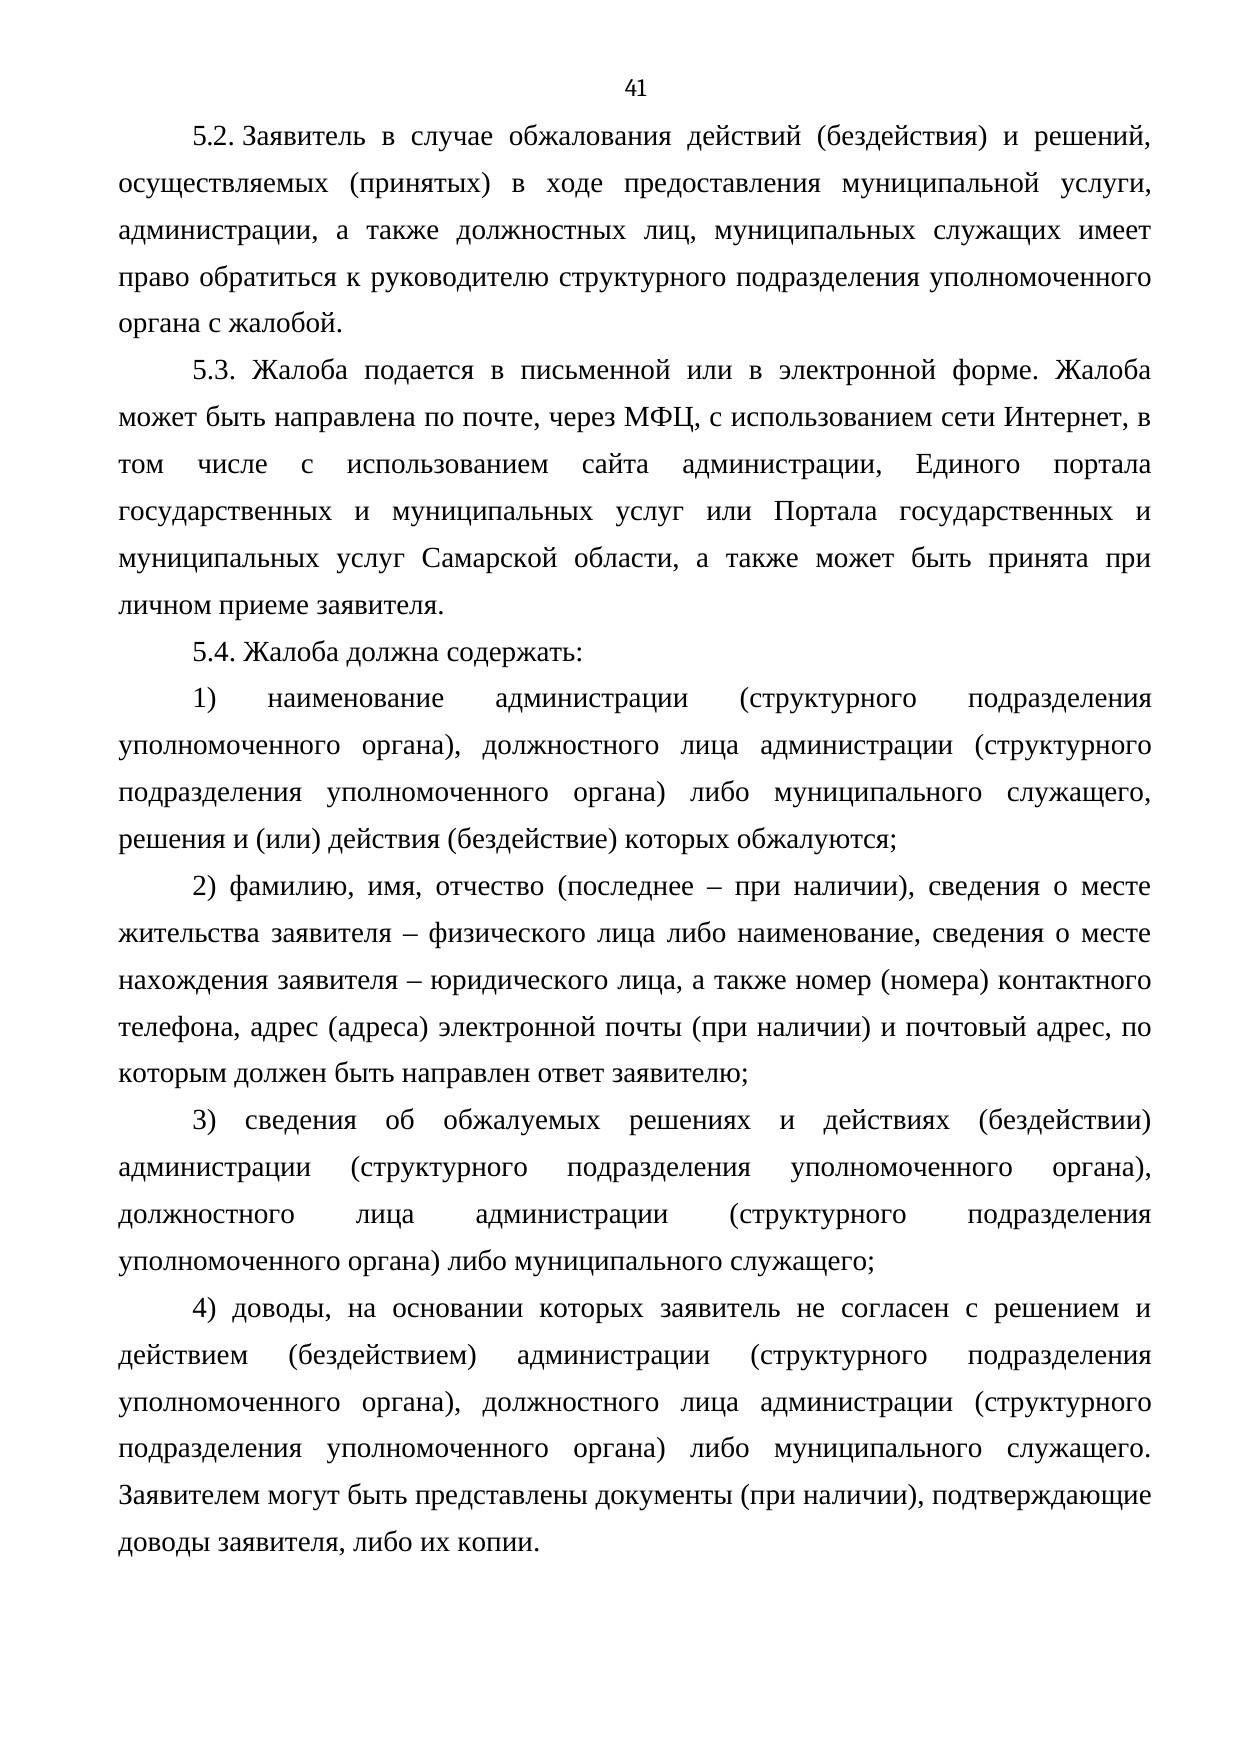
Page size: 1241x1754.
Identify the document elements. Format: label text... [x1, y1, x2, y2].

text 5.2. Заявитель в случае обжалования действий (бездействия) и решений, осуществляемых (принятых) в ходе предоставления муниципальной услуги, администрации, а также должностных лиц, муниципальных служащих имеет право обратиться к руководителю структурного подразделения уполномоченного органа с жалобой. [118, 118, 1152, 339]
text 4) доводы, на основании которых заявитель не согласен с решением и действием (бездействием) администрации (структурного подразделения уполномоченного органа), должностного лица администрации (структурного подразделения уполномоченного органа) либо муниципального служащего. Заявителем могут быть представлены документы (при наличии), подтверждающие доводы заявителя, либо их копии. [118, 1290, 1152, 1558]
text 1) наименование администрации (структурного подразделения уполномоченного органа), должностного лица администрации (структурного подразделения уполномоченного органа) либо муниципального служащего, решения и (или) действия (бездействие) которых обжалуются; [118, 681, 1152, 855]
text 2) фамилию, имя, отчество (последнее – при наличии), сведения о месте жительства заявителя – физического лица либо наименование, сведения о месте нахождения заявителя – юридического лица, а также номер (номера) контактного телефона, адрес (адреса) электронной почты (при наличии) и почтовый адрес, по которым должен быть направлен ответ заявителю; [118, 868, 1152, 1089]
text 5.3. Жалоба подается в письменной или в электронной форме. Жалоба может быть направлена по почте, через МФЦ, с использованием сети Интернет, в том числе с использованием сайта администрации, Единого портала государственных и муниципальных услуг или Портала государственных и муниципальных услуг Самарской области, а также может быть принята при личном приеме заявителя. [118, 352, 1152, 620]
text 3) сведения об обжалуемых решениях и действиях (бездействии) администрации (структурного подразделения уполномоченного органа), должностного лица администрации (структурного подразделения уполномоченного органа) либо муниципального служащего; [118, 1102, 1152, 1277]
text 5.4. Жалоба должна содержать: [118, 634, 1152, 667]
